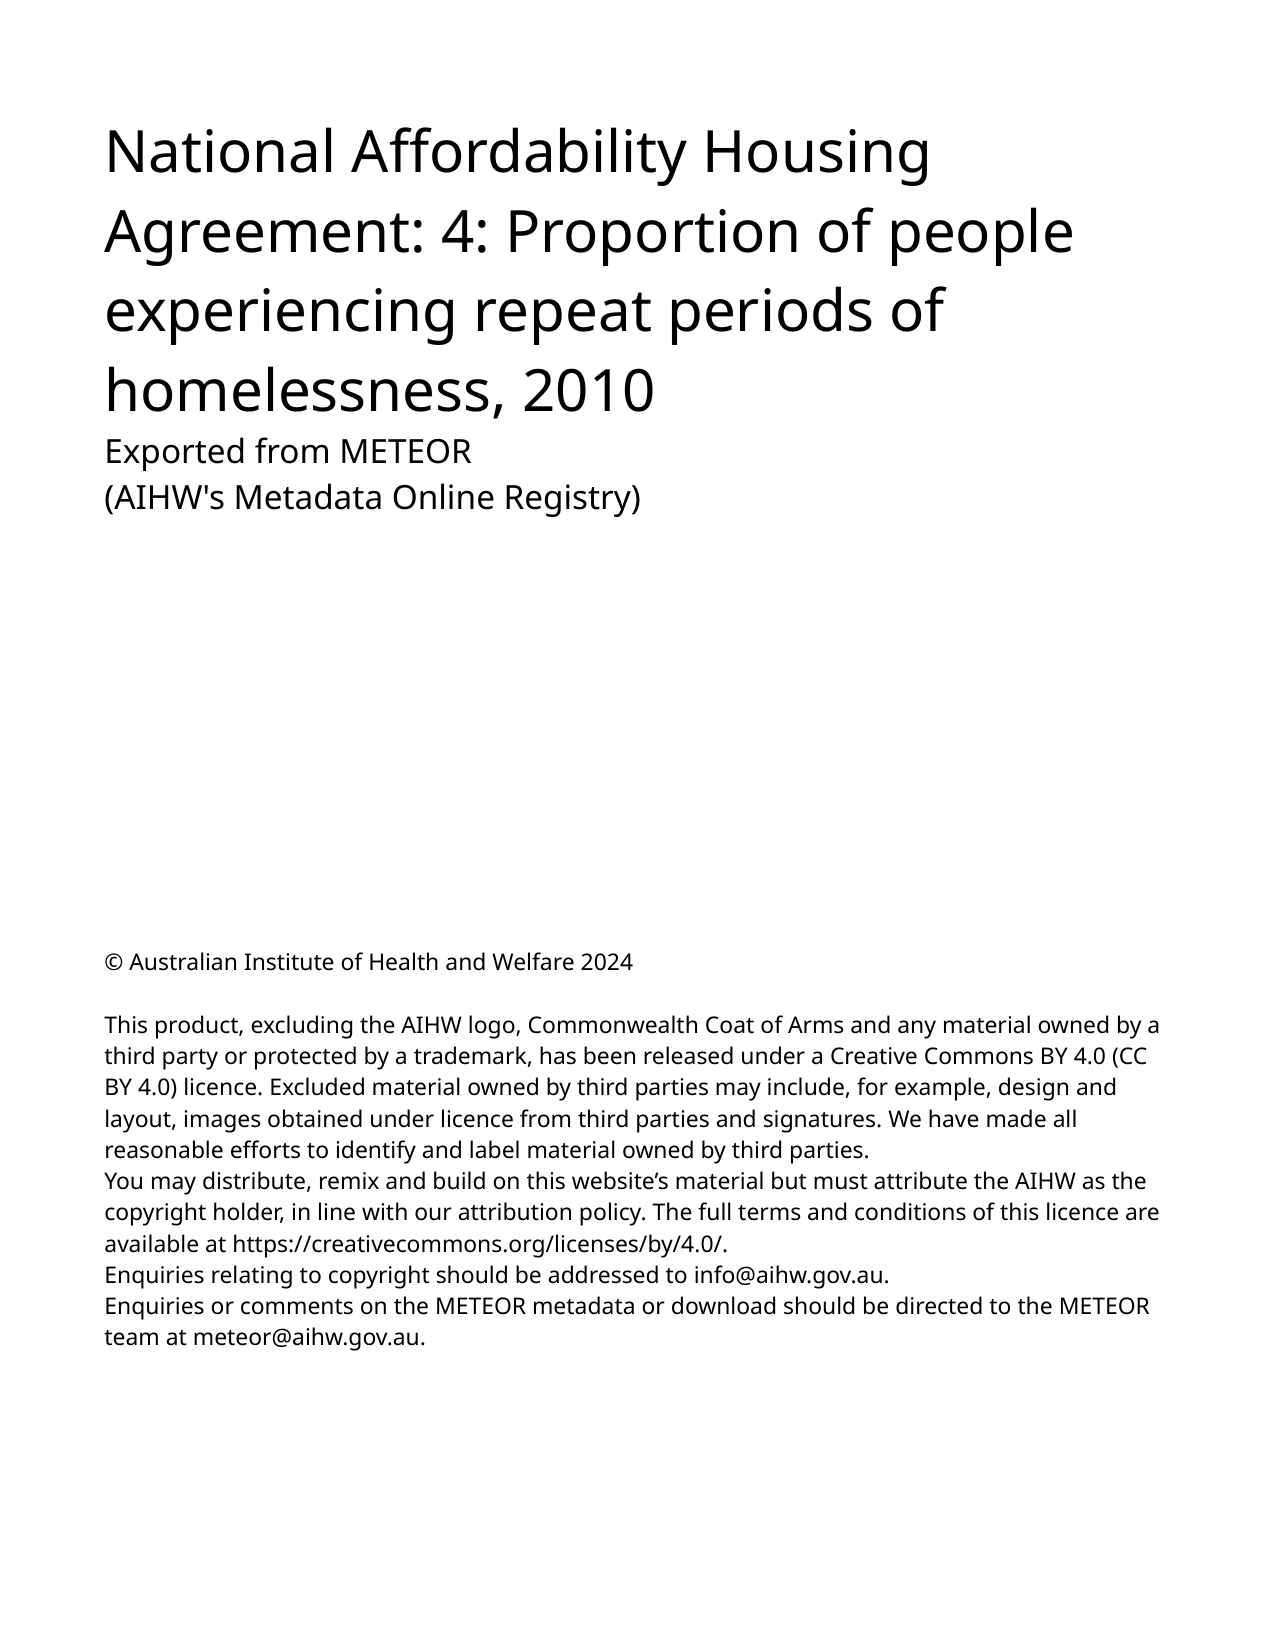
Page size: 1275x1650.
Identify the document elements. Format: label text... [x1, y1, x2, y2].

text Enquiries or comments on the METEOR metadata or download should be directed to the METEOR team at meteor@aihw.gov.au. [104, 1290, 1171, 1352]
text Enquiries relating to copyright should be addressed to info@aihw.gov.au. [104, 1259, 1171, 1290]
title National Affordability Housing Agreement: 4: Proportion of people experiencing repeat periods of homelessness, 2010 [104, 110, 1171, 428]
text This product, excluding the AIHW logo, Commonwealth Coat of Arms and any material owned by a third party or protected by a trademark, has been released under a Creative Commons BY 4.0 (CC BY 4.0) licence. Excluded material owned by third parties may include, for example, design and layout, images obtained under licence from third parties and signatures. We have made all reasonable efforts to identify and label material owned by third parties. [104, 1009, 1171, 1165]
text © Australian Institute of Health and Welfare 2024 [104, 946, 1171, 977]
subtitle Exported from METEOR [104, 428, 1171, 474]
text You may distribute, remix and build on this website’s material but must attribute the AIHW as the copyright holder, in line with our attribution policy. The full terms and conditions of this licence are available at https://creativecommons.org/licenses/by/4.0/. [104, 1165, 1171, 1259]
subtitle (AIHW's Metadata Online Registry) [104, 474, 1171, 519]
